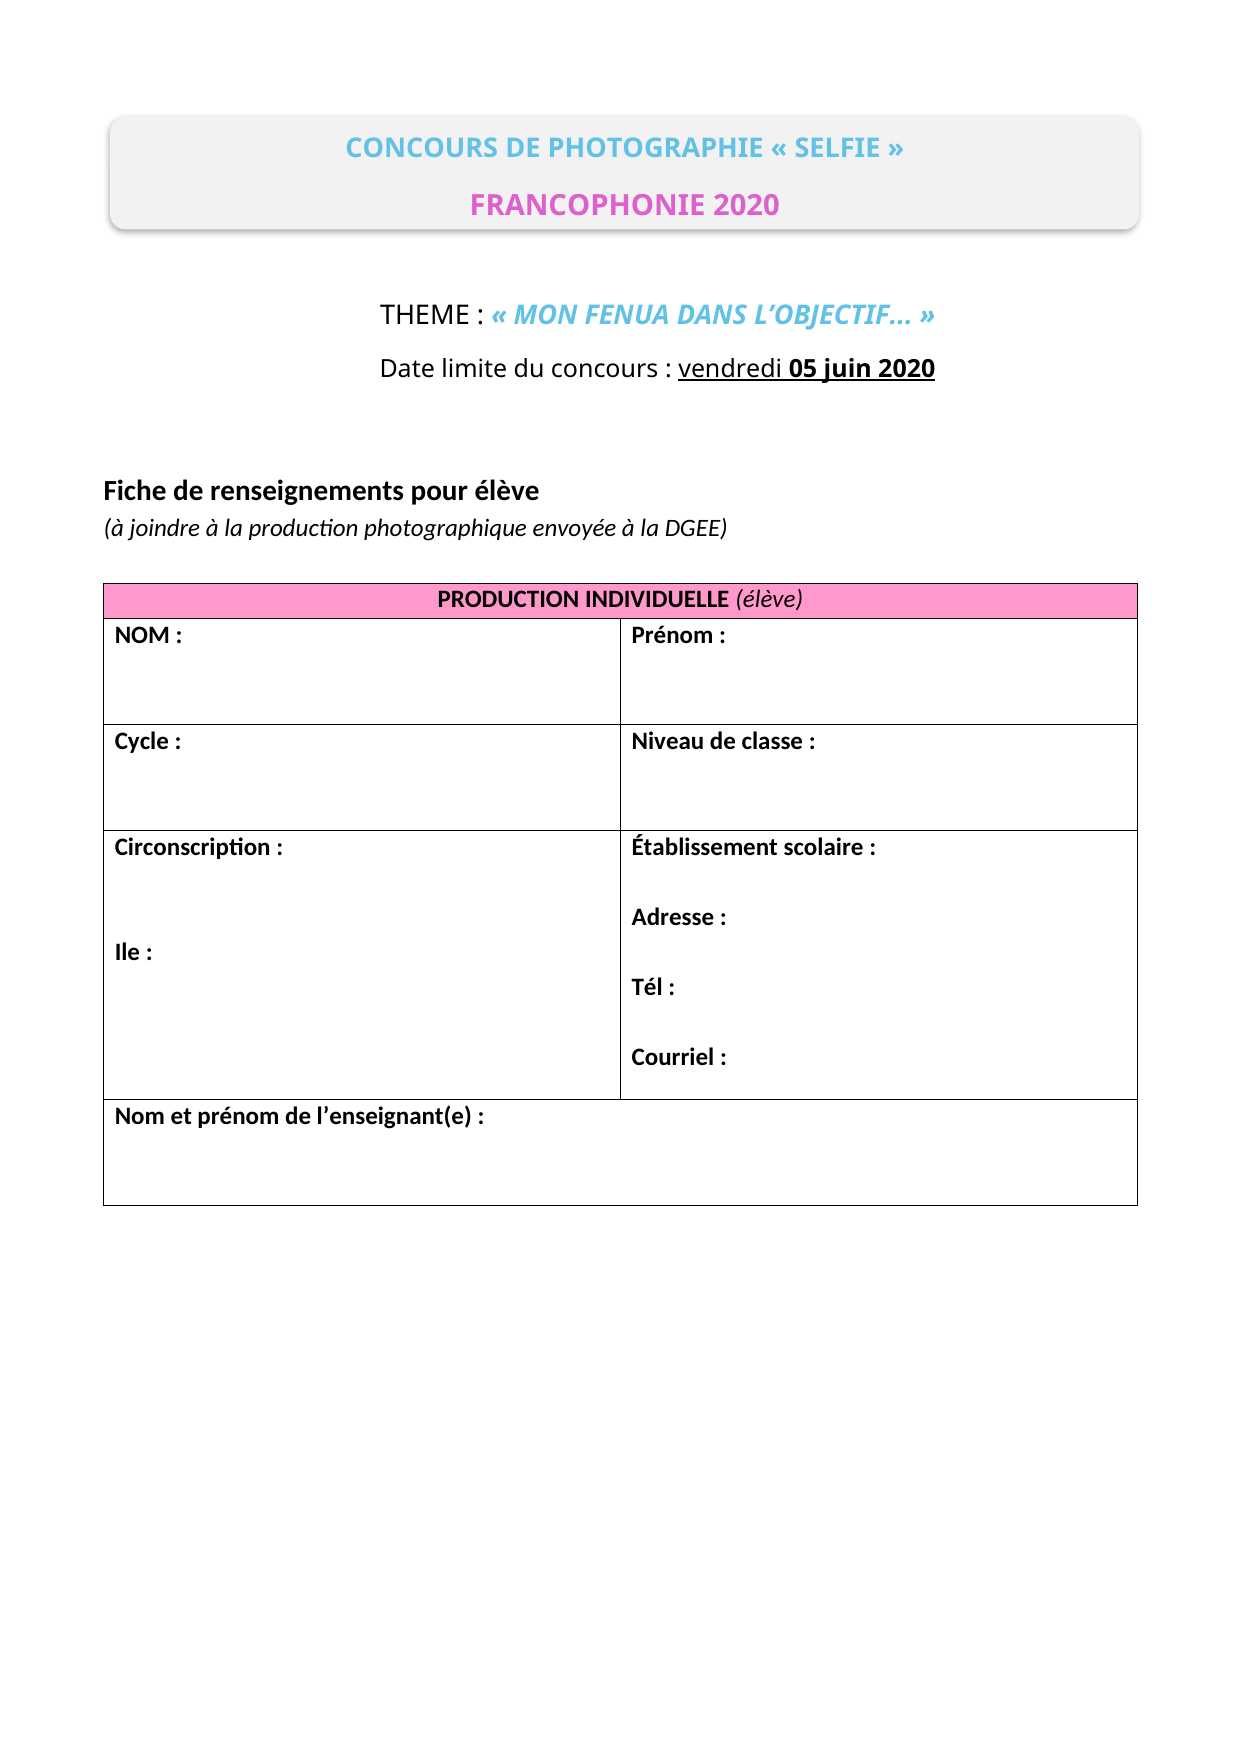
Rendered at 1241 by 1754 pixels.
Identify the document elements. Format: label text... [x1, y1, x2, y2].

text THEME : « MON FENUA DANS L’OBJECTIF... » [148, 295, 1167, 332]
table_cell Circonscription : Ile : [104, 831, 620, 1099]
table_cell NOM : [104, 619, 620, 724]
text (à joindre à la production photographique envoyée à la DGEE) [103, 512, 1138, 543]
table_cell Niveau de classe : [621, 725, 1137, 830]
table_cell Prénom : [621, 619, 1137, 724]
table_cell Nom et prénom de l’enseignant(e) : [104, 1100, 1137, 1205]
table_header PRODUCTION INDIVIDUELLE (élève) [104, 584, 1137, 618]
table_cell Établissement scolaire : Adresse : Tél : Courriel : [621, 831, 1137, 1099]
table_cell Cycle : [104, 725, 620, 830]
text Date limite du concours : vendredi 05 juin 2020 [148, 350, 1167, 384]
text Fiche de renseignements pour élève [103, 472, 1138, 507]
